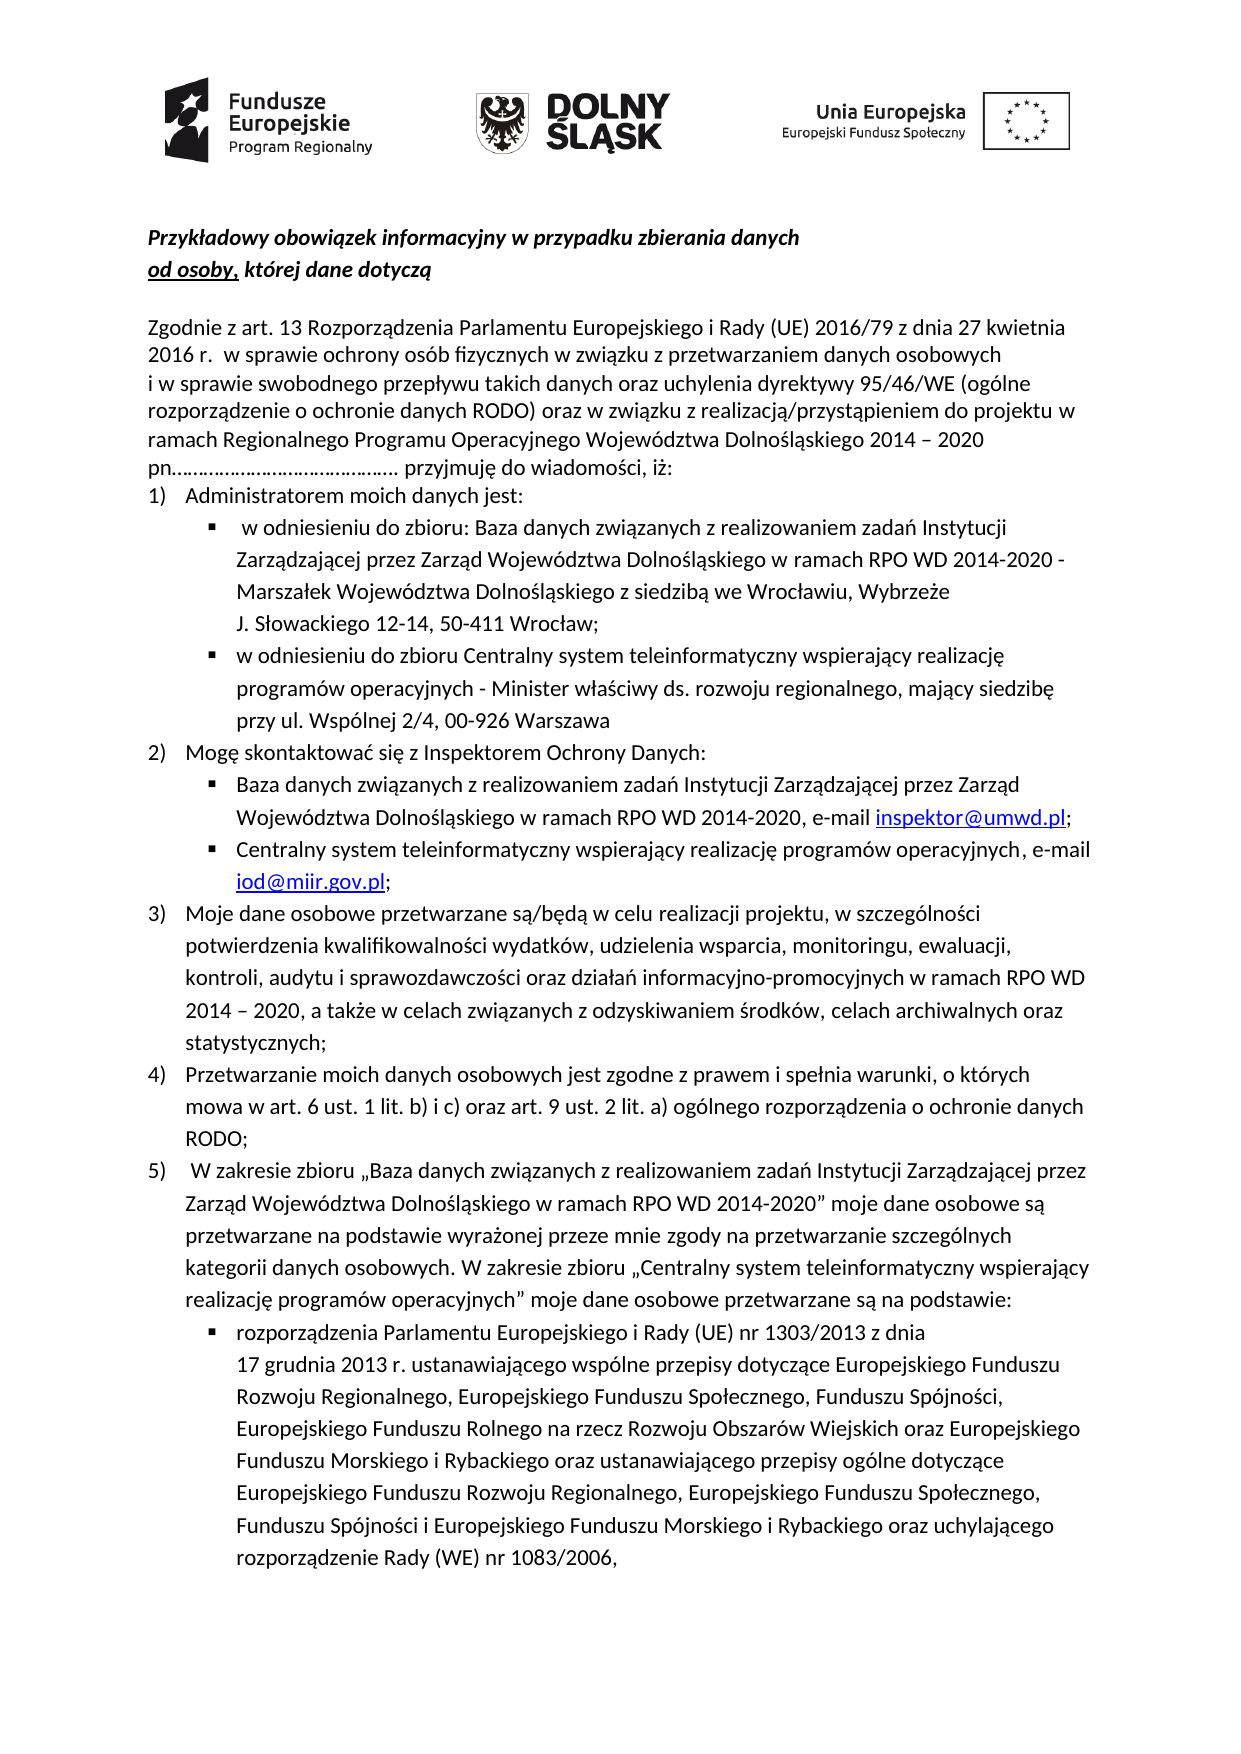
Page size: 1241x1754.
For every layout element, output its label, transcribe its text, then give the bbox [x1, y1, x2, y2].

list Administratorem moich danych jest: [148, 481, 1093, 509]
list rozporządzenia Parlamentu Europejskiego i Rady (UE) nr 1303/2013 z dnia 17 grudnia 2013 r. ustanawiającego wspólne przepisy dotyczące Europejskiego Funduszu Rozwoju Regionalnego, Europejskiego Funduszu Społecznego, Funduszu Spójności, Europejskiego Funduszu Rolnego na rzecz Rozwoju Obszarów Wiejskich oraz Europejskiego Funduszu Morskiego i Rybackiego oraz ustanawiającego przepisy ogólne dotyczące Europejskiego Funduszu Rozwoju Regionalnego, Europejskiego Funduszu Społecznego, Funduszu Spójności i Europejskiego Funduszu Morskiego i Rybackiego oraz uchylającego rozporządzenie Rady (WE) nr 1083/2006, [207, 1318, 1093, 1571]
list Mogę skontaktować się z Inspektorem Ochrony Danych: [148, 738, 1093, 766]
picture [147, 73, 1092, 168]
list w odniesieniu do zbioru: Baza danych związanych z realizowaniem zadań Instytucji Zarządzającej przez Zarząd Województwa Dolnośląskiego w ramach RPO WD 2014-2020 - Marszałek Województwa Dolnośląskiego z siedzibą we Wrocławiu, Wybrzeże J. Słowackiego 12-14, 50-411 Wrocław; [207, 513, 1093, 637]
list Baza danych związanych z realizowaniem zadań Instytucji Zarządzającej przez Zarząd Województwa Dolnośląskiego w ramach RPO WD 2014-2020, e-mail inspektor@umwd.pl; [207, 770, 1093, 831]
list Centralny system teleinformatyczny wspierający realizację programów operacyjnych, e-mail iod@miir.gov.pl; [207, 835, 1093, 895]
list W zakresie zbioru „Baza danych związanych z realizowaniem zadań Instytucji Zarządzającej przez Zarząd Województwa Dolnośląskiego w ramach RPO WD 2014-2020” moje dane osobowe są przetwarzane na podstawie wyrażonej przeze mnie zgody na przetwarzanie szczególnych kategorii danych osobowych. W zakresie zbioru „Centralny system teleinformatyczny wspierający realizację programów operacyjnych” moje dane osobowe przetwarzane są na podstawie: [148, 1157, 1093, 1313]
list Moje dane osobowe przetwarzane są/będą w celu realizacji projektu, w szczególności potwierdzenia kwalifikowalności wydatków, udzielenia wsparcia, monitoringu, ewaluacji, kontroli, audytu i sprawozdawczości oraz działań informacyjno-promocyjnych w ramach RPO WD 2014 – 2020, a także w celach związanych z odzyskiwaniem środków, celach archiwalnych oraz statystycznych; [148, 899, 1093, 1056]
list Przetwarzanie moich danych osobowych jest zgodne z prawem i spełnia warunki, o których mowa w art. 6 ust. 1 lit. b) i c) oraz art. 9 ust. 2 lit. a) ogólnego rozporządzenia o ochronie danych RODO; [148, 1060, 1093, 1152]
text od osoby, której dane dotyczą [148, 255, 1093, 283]
text Zgodnie z art. 13 Rozporządzenia Parlamentu Europejskiego i Rady (UE) 2016/79 z dnia 27 kwietnia 2016 r. w sprawie ochrony osób fizycznych w związku z przetwarzaniem danych osobowych i w sprawie swobodnego przepływu takich danych oraz uchylenia dyrektywy 95/46/WE (ogólne rozporządzenie o ochronie danych RODO) oraz w związku z realizacją/przystąpieniem do projektu w ramach Regionalnego Programu Operacyjnego Województwa Dolnośląskiego 2014 – 2020 pn……………………………………. przyjmuję do wiadomości, iż: [148, 313, 1093, 481]
text Przykładowy obowiązek informacyjny w przypadku zbierania danych [148, 223, 1093, 251]
list w odniesieniu do zbioru Centralny system teleinformatyczny wspierający realizację programów operacyjnych - Minister właściwy ds. rozwoju regionalnego, mający siedzibę przy ul. Wspólnej 2/4, 00-926 Warszawa [207, 642, 1093, 734]
